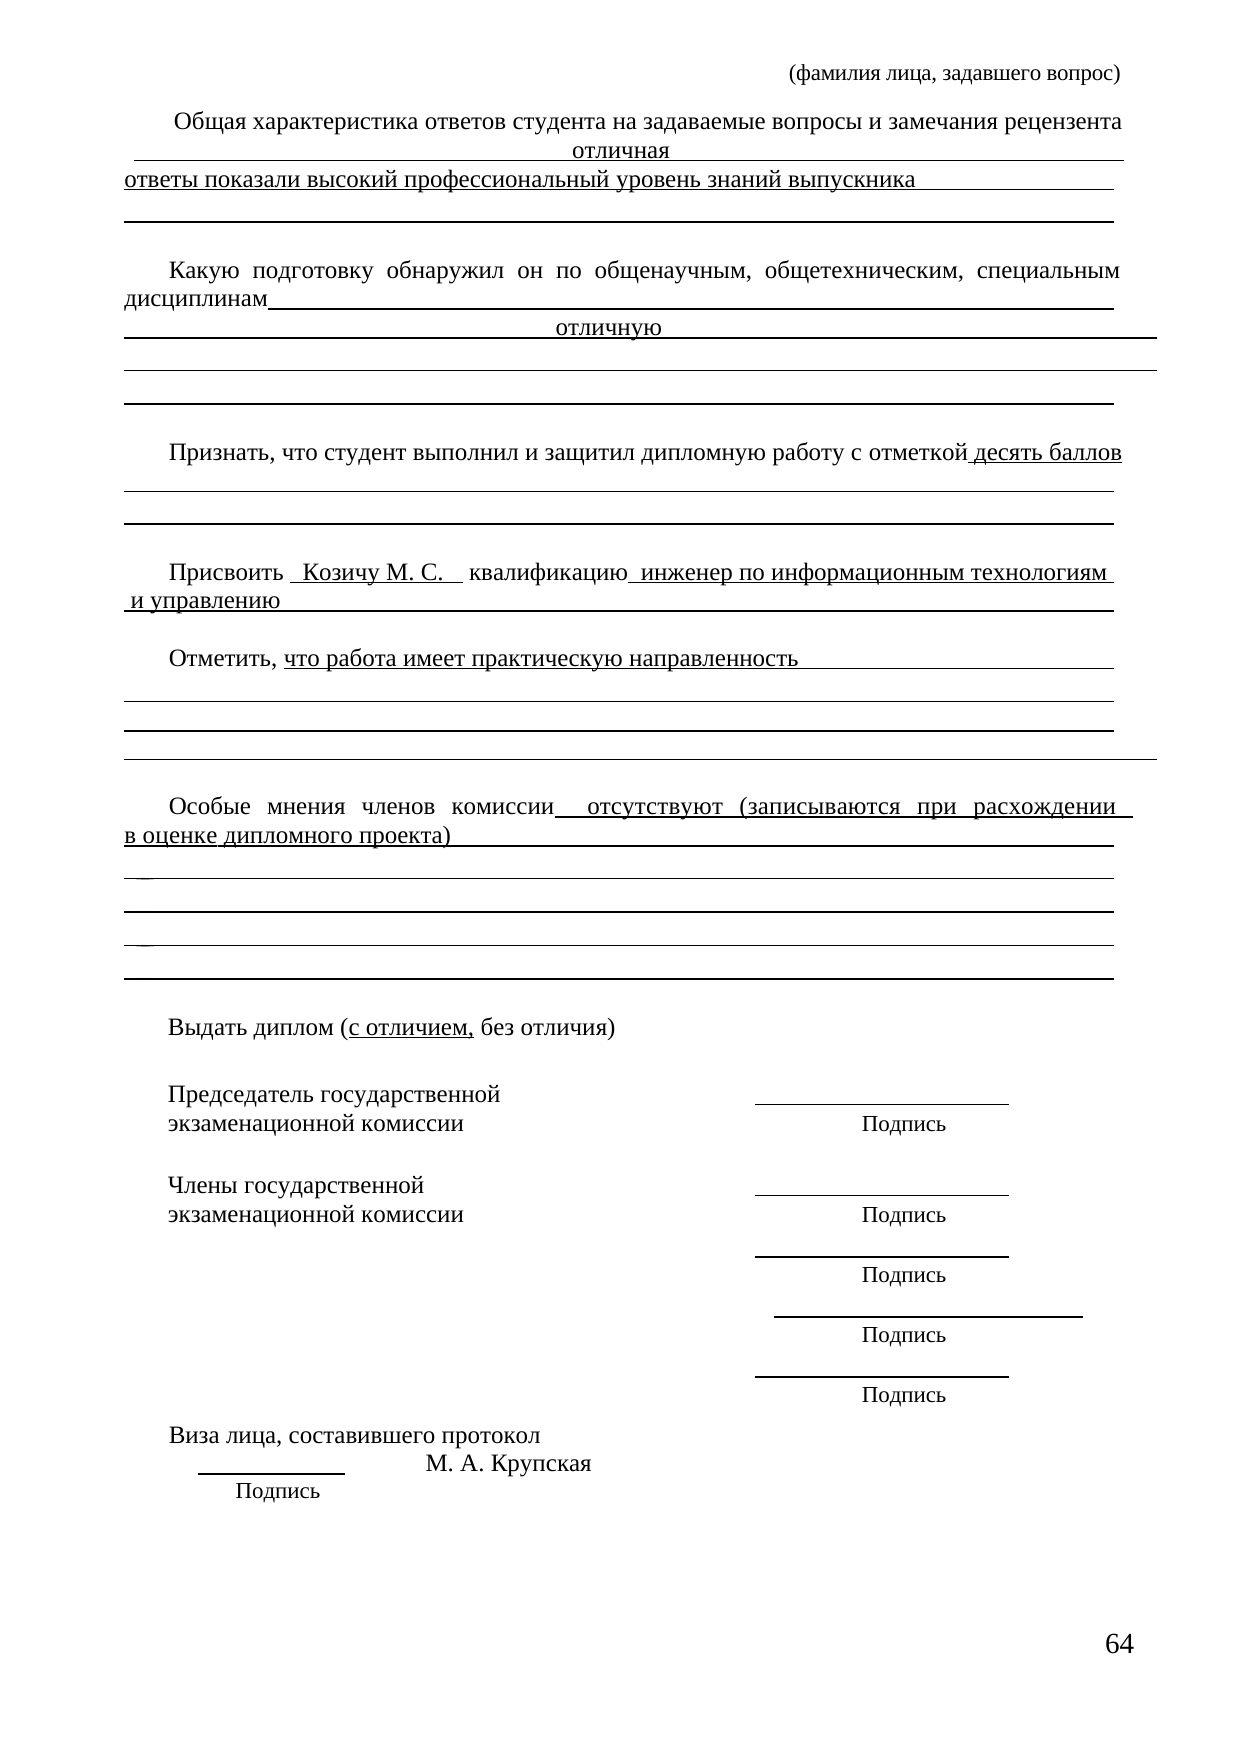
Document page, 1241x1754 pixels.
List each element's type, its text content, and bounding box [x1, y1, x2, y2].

text подпись [671, 1381, 1134, 1407]
text М. А. Крупская [124, 1448, 1134, 1477]
text Какую подготовку обнаружил он по общенаучным, общетехническим, специальным дисциплинам [124, 255, 1134, 312]
text Председатель государственной [168, 1079, 1133, 1108]
text Общая характеристика ответов студента на задаваемые вопросы и замечания рецензента отличная [124, 106, 1134, 164]
text Особые мнения членов комиссии отсутствуют (записываются при расхождении в оценке дипломного проекта) [124, 791, 1134, 849]
text Виза лица, составившего протокол [168, 1420, 1134, 1448]
text отличную [124, 312, 1134, 337]
text экзаменационной комиссии подпись [168, 1108, 1133, 1136]
text подпись [168, 1321, 1133, 1347]
text экзаменационной комиссии подпись [168, 1199, 1133, 1227]
text Отметить, что работа имеет практическую направленность [124, 643, 1134, 672]
text Выдать диплом (с отличием, без отличия) [168, 1012, 1133, 1041]
text ответы показали высокий профессиональный уровень знаний выпускника [124, 164, 1134, 192]
text Члены государственной [168, 1170, 1133, 1199]
text Подпись [124, 1477, 1134, 1503]
text подпись [168, 1261, 1133, 1287]
text Присвоить Козичу М. С. квалификацию инженер по информационным технологиям и управлению [124, 557, 1134, 614]
text Признать, что студент выполнил и защитил дипломную работу с отметкой десять баллов [124, 437, 1134, 494]
text (фамилия лица, задавшего вопрос) [209, 59, 1134, 85]
